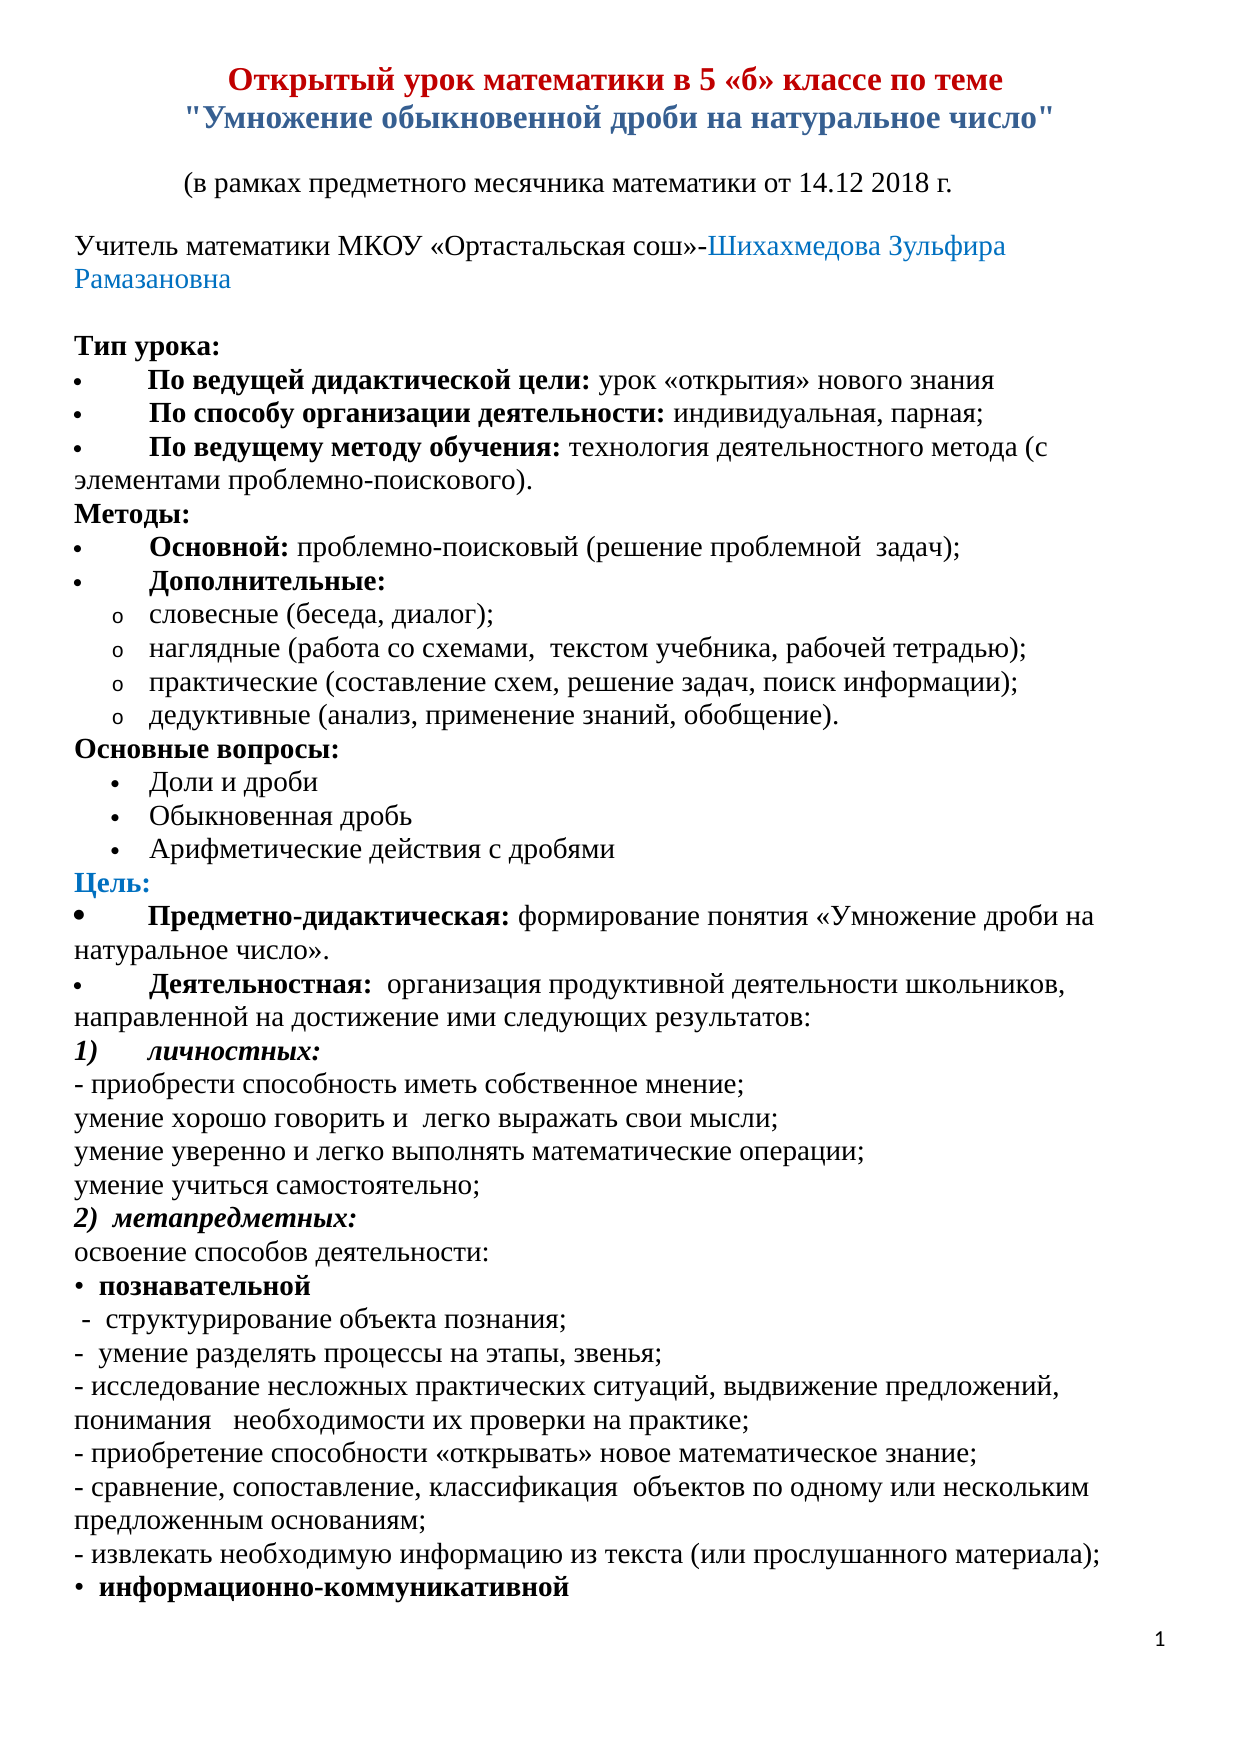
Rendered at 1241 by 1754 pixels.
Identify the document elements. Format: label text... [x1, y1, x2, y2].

list Предметно-дидактическая: формирование понятия «Умножение дроби на натуральное число». [74, 898, 1165, 966]
text - приобрести способность иметь собственное мнение; [74, 1066, 1165, 1100]
list По ведущей дидактической цели: урок «открытия» нового знания [74, 362, 1165, 395]
text - приобретение способности «открывать» новое математическое знание; [74, 1435, 1165, 1469]
text освоение способов деятельности: [74, 1234, 1165, 1268]
text • познавательной [74, 1268, 1165, 1301]
list Арифметические действия с дробями [111, 831, 1165, 865]
text Открытый урок математики в 5 «б» классе по теме "Умножение обыкновенной дроби на натуральное число" [74, 59, 1165, 136]
list По способу организации деятельности: индивидуальная, парная; [74, 395, 1165, 429]
list Обыкновенная дробь [111, 798, 1165, 831]
list Доли и дроби [111, 764, 1165, 798]
text • информационно-коммуникативной [74, 1569, 1165, 1603]
list Основной: проблемно-поисковый (решение проблемной задач); [74, 529, 1165, 563]
list Деятельностная: организация продуктивной деятельности школьников, направленной на достижение ими следующих результатов: [74, 966, 1165, 1033]
text (в рамках предметного месячника математики от 14.12 2018 г. [74, 165, 1165, 198]
text 1) личностных: [74, 1033, 1165, 1066]
list По ведущему методу обучения: технология деятельностного метода (с элементами проблемно-поискового). [74, 429, 1165, 496]
text Основные вопросы: [74, 731, 1165, 764]
text - умение разделять процессы на этапы, звенья; [74, 1335, 1165, 1368]
text умение учиться самостоятельно; [74, 1167, 1165, 1201]
text умение хорошо говорить и легко выражать свои мысли; [74, 1100, 1165, 1133]
text Учитель математики МКОУ «Ортастальская сош»-Шихахмедова Зульфира Рамазановна [74, 228, 1165, 295]
text - извлекать необходимую информацию из текста (или прослушанного материала); [74, 1536, 1165, 1569]
text - структурирование объекта познания; [74, 1301, 1165, 1335]
text Тип урока: [74, 328, 1165, 362]
text - сравнение, сопоставление, классификация объектов по одному или нескольким предложенным основаниям; [74, 1469, 1165, 1536]
text Методы: [74, 496, 1165, 529]
list наглядные (работа со схемами, текстом учебника, рабочей тетрадью); [111, 630, 1165, 664]
text - исследование несложных практических ситуаций, выдвижение предложений, понимания необходимости их проверки на практике; [74, 1368, 1165, 1435]
text Цель: [74, 865, 1165, 898]
text умение уверенно и легко выполнять математические операции; [74, 1133, 1165, 1167]
list Дополнительные: [74, 563, 1165, 597]
text 2) метапредметных: [74, 1201, 1165, 1234]
list словесные (беседа, диалог); [111, 597, 1165, 630]
list дедуктивные (анализ, применение знаний, обобщение). [111, 697, 1165, 731]
list практические (составление схем, решение задач, поиск информации); [111, 664, 1165, 697]
